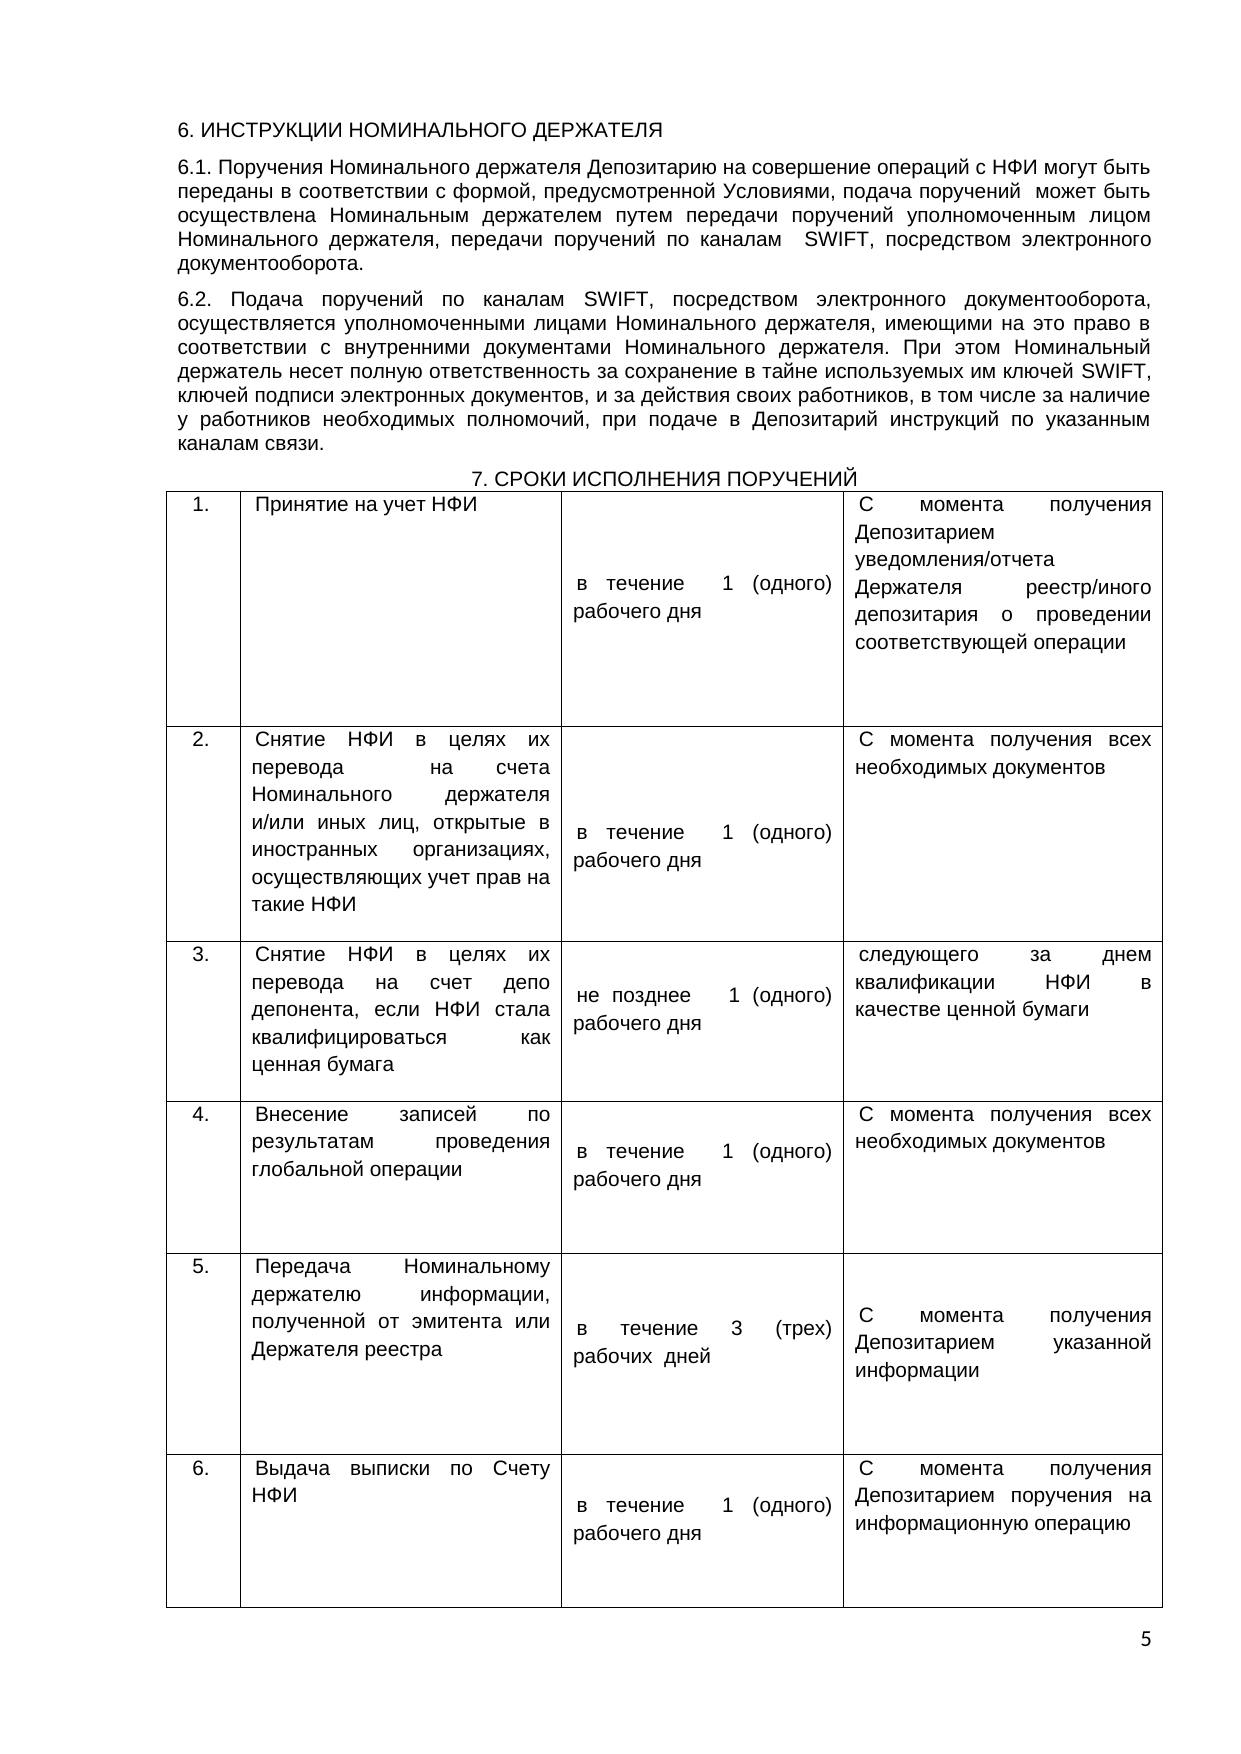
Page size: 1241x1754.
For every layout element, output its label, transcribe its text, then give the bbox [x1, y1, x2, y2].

table_cell в течение 3 (трех) рабочих дней [562, 1254, 843, 1454]
table_cell в течение 1 (одного) рабочего дня [562, 727, 843, 941]
table_cell [167, 1254, 240, 1454]
text 7. СРОКИ ИСПОЛНЕНИЯ ПОРУЧЕНИЙ [177, 467, 1152, 491]
table_cell [167, 1455, 240, 1607]
text 6.2. Подача поручений по каналам SWIFT, посредством электронного документооборота, осуществляется уполномоченными лицами Номинального держателя, имеющими на это право в соответствии с внутренними документами Номинального держателя. При этом Номинальный держатель несет полную ответственность за сохранение в тайне используемых им ключей SWIFT, ключей подписи электронных документов, и за действия своих работников, в том числе за наличие у работников необходимых полномочий, при подаче в Депозитарий инструкций по указанным каналам связи. [177, 287, 1152, 454]
table_cell С момента получения всех необходимых документов [844, 1102, 1162, 1253]
table_header С момента получения Депозитарием уведомления/отчета Держателя реестр/иного депозитария о проведении соответствующей операции [844, 492, 1162, 726]
table_cell Передача Номинальному держателю информации, полученной от эмитента или Держателя реестра [241, 1254, 561, 1454]
table_cell С момента получения всех необходимых документов [844, 727, 1162, 941]
table_cell в течение 1 (одного) рабочего дня [562, 1102, 843, 1253]
table_cell не позднее 1 (одного) рабочего дня [562, 942, 843, 1101]
table_cell [167, 942, 240, 1101]
table_cell следующего за днем квалификации НФИ в качестве ценной бумаги [844, 942, 1162, 1101]
table_cell С момента получения Депозитарием указанной информации [844, 1254, 1162, 1454]
table_cell Внесение записей по результатам проведения глобальной операции [241, 1102, 561, 1253]
table_cell С момента получения Депозитарием поручения на информационную операцию [844, 1455, 1162, 1607]
text 6. ИНСТРУКЦИИ НОМИНАЛЬНОГО ДЕРЖАТЕЛЯ [177, 118, 1152, 142]
table_cell в течение 1 (одного) рабочего дня [562, 1455, 843, 1607]
table_cell [167, 727, 240, 941]
table_cell [167, 1102, 240, 1253]
table_cell Снятие НФИ в целях их перевода на счета Номинального держателя и/или иных лиц, открытые в иностранных организациях, осуществляющих учет прав на такие НФИ [241, 727, 561, 941]
text 6.1. Поручения Номинального держателя Депозитарию на совершение операций с НФИ могут быть переданы в соответствии с формой, предусмотренной Условиями, подача поручений может быть осуществлена Номинальным держателем путем передачи поручений уполномоченным лицом Номинального держателя, передачи поручений по каналам SWIFT, посредством электронного документооборота. [177, 154, 1152, 274]
table_cell Снятие НФИ в целях их перевода на счет депо депонента, если НФИ стала квалифицироваться как ценная бумага [241, 942, 561, 1101]
table_header [167, 492, 240, 726]
table_cell Выдача выписки по Счету НФИ [241, 1455, 561, 1607]
table_header в течение 1 (одного) рабочего дня [562, 492, 843, 726]
table_header Принятие на учет НФИ [241, 492, 561, 726]
